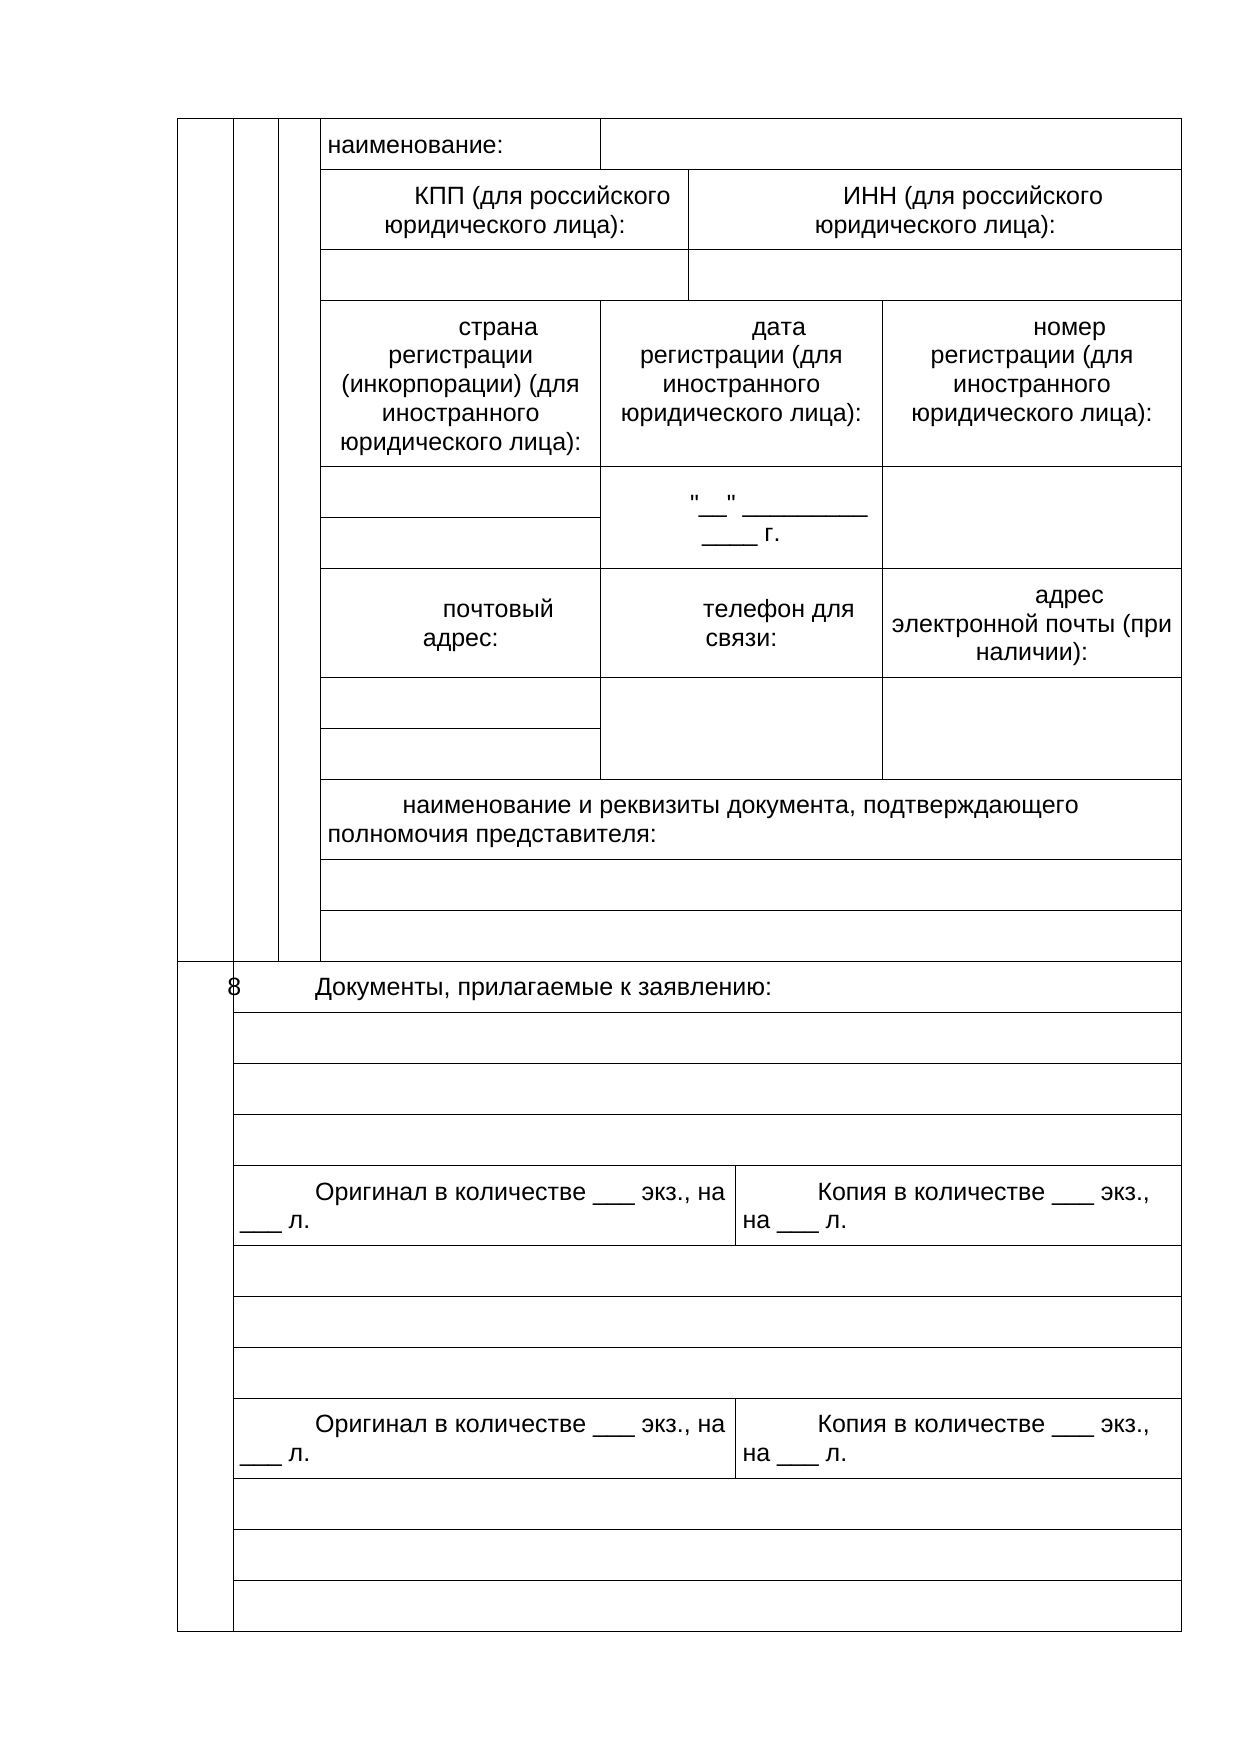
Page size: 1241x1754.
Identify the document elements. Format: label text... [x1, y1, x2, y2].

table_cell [321, 119, 600, 169]
table_cell [883, 467, 1181, 568]
table_cell [321, 678, 600, 728]
table_cell [601, 119, 1181, 169]
table_cell почтовый адрес: [321, 569, 600, 677]
table_cell [689, 250, 1181, 300]
table_cell [234, 1530, 1181, 1579]
table_cell [234, 1115, 1181, 1165]
table_cell [234, 1479, 1181, 1528]
table_cell [883, 678, 1181, 779]
table_cell Копия в количестве ___ экз., на ___ л. [736, 1166, 1181, 1244]
table_cell [234, 1064, 1181, 1114]
table_cell [234, 1581, 1181, 1631]
table_cell [234, 1297, 1181, 1347]
table_cell [321, 911, 1181, 961]
table_cell 8 [178, 962, 233, 1631]
table_cell [321, 250, 688, 300]
table_cell "__" _________ ____ г. [601, 467, 882, 568]
table_cell Документы, прилагаемые к заявлению: [234, 962, 1181, 1012]
table_cell [234, 1246, 1181, 1296]
table_cell [321, 467, 600, 517]
table_cell [321, 729, 600, 779]
table_cell КПП (для российского юридического лица): [321, 170, 688, 249]
table_cell телефон для связи: [601, 569, 882, 677]
table_cell адрес электронной почты (при наличии): [883, 569, 1181, 677]
table_cell дата регистрации (для иностранного юридического лица): [601, 301, 882, 466]
table_cell [321, 518, 600, 568]
table_cell [321, 860, 1181, 909]
table_cell наименование и реквизиты документа, подтверждающего полномочия представителя: [321, 780, 1181, 858]
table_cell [736, 1399, 1181, 1477]
table_cell ИНН (для российского юридического лица): [689, 170, 1181, 249]
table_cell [234, 1399, 735, 1477]
table_cell страна регистрации (инкорпорации) (для иностранного юридического лица): [321, 301, 600, 466]
table_cell [234, 1013, 1181, 1063]
table_cell [234, 1348, 1181, 1398]
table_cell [234, 1166, 735, 1244]
table_cell номер регистрации (для иностранного юридического лица): [883, 301, 1181, 466]
table_cell [601, 678, 882, 779]
